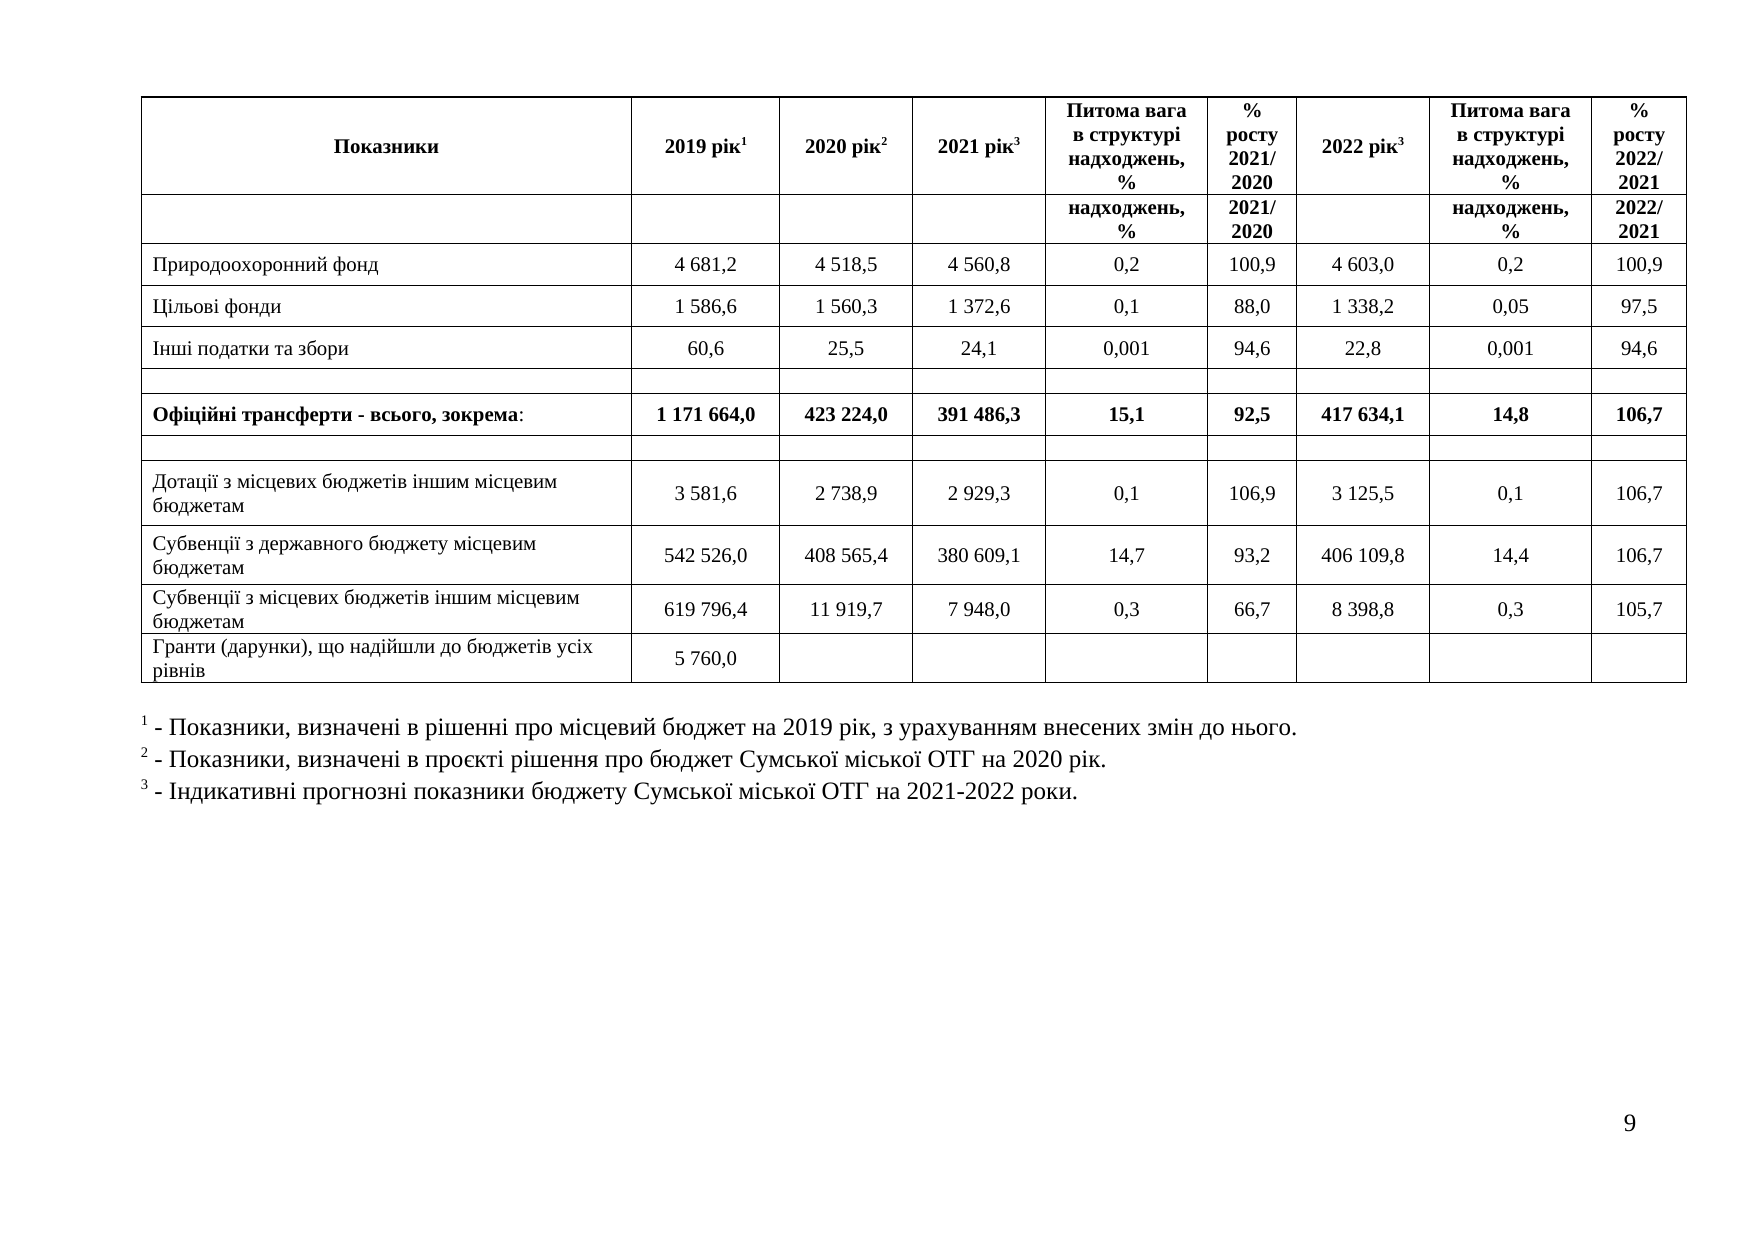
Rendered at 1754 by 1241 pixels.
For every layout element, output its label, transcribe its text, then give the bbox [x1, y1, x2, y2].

table_cell 3 - Індикативні прогнозні показники бюджету Сумської міської ОТГ на 2021-2022 роки. [129, 773, 1713, 805]
table_cell 2 - Показники, визначені в проєкті рішення про бюджет Сумської міської ОТГ на 2020 рік. [129, 740, 1713, 773]
table_header 1 - Показники, визначені в рішенні про місцевий бюджет на 2019 рік, з урахуванням внесених змін до нього. [129, 96, 1713, 740]
